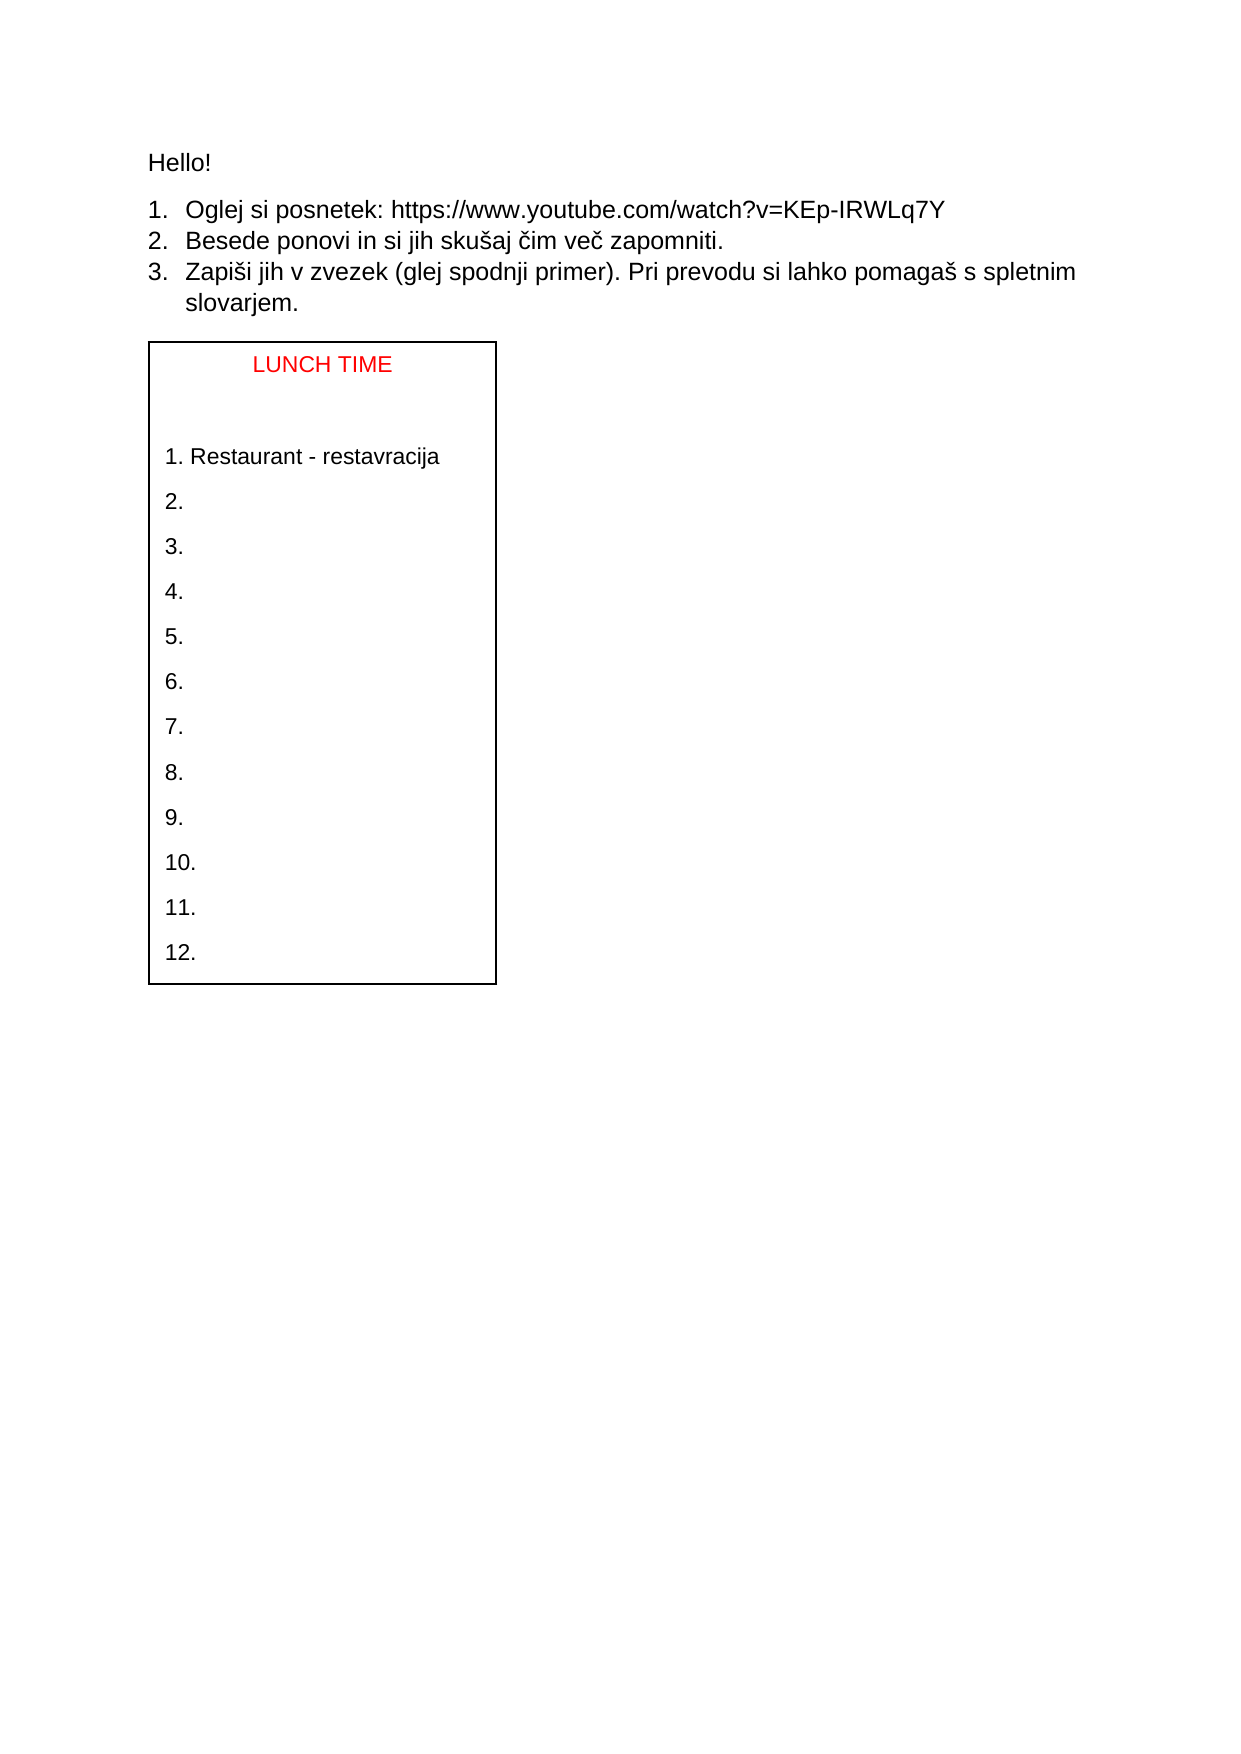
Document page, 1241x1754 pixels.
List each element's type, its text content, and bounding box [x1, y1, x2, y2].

list Zapiši jih v zvezek (glej spodnji primer). Pri prevodu si lahko pomagaš s spletnim slovarjem. [148, 257, 1093, 317]
list Besede ponovi in si jih skušaj čim več zapomniti. [148, 226, 1093, 255]
text Hello! [148, 148, 1093, 176]
list Oglej si posnetek: https://www.youtube.com/watch?v=KEp-IRWLq7Y [148, 195, 1093, 224]
